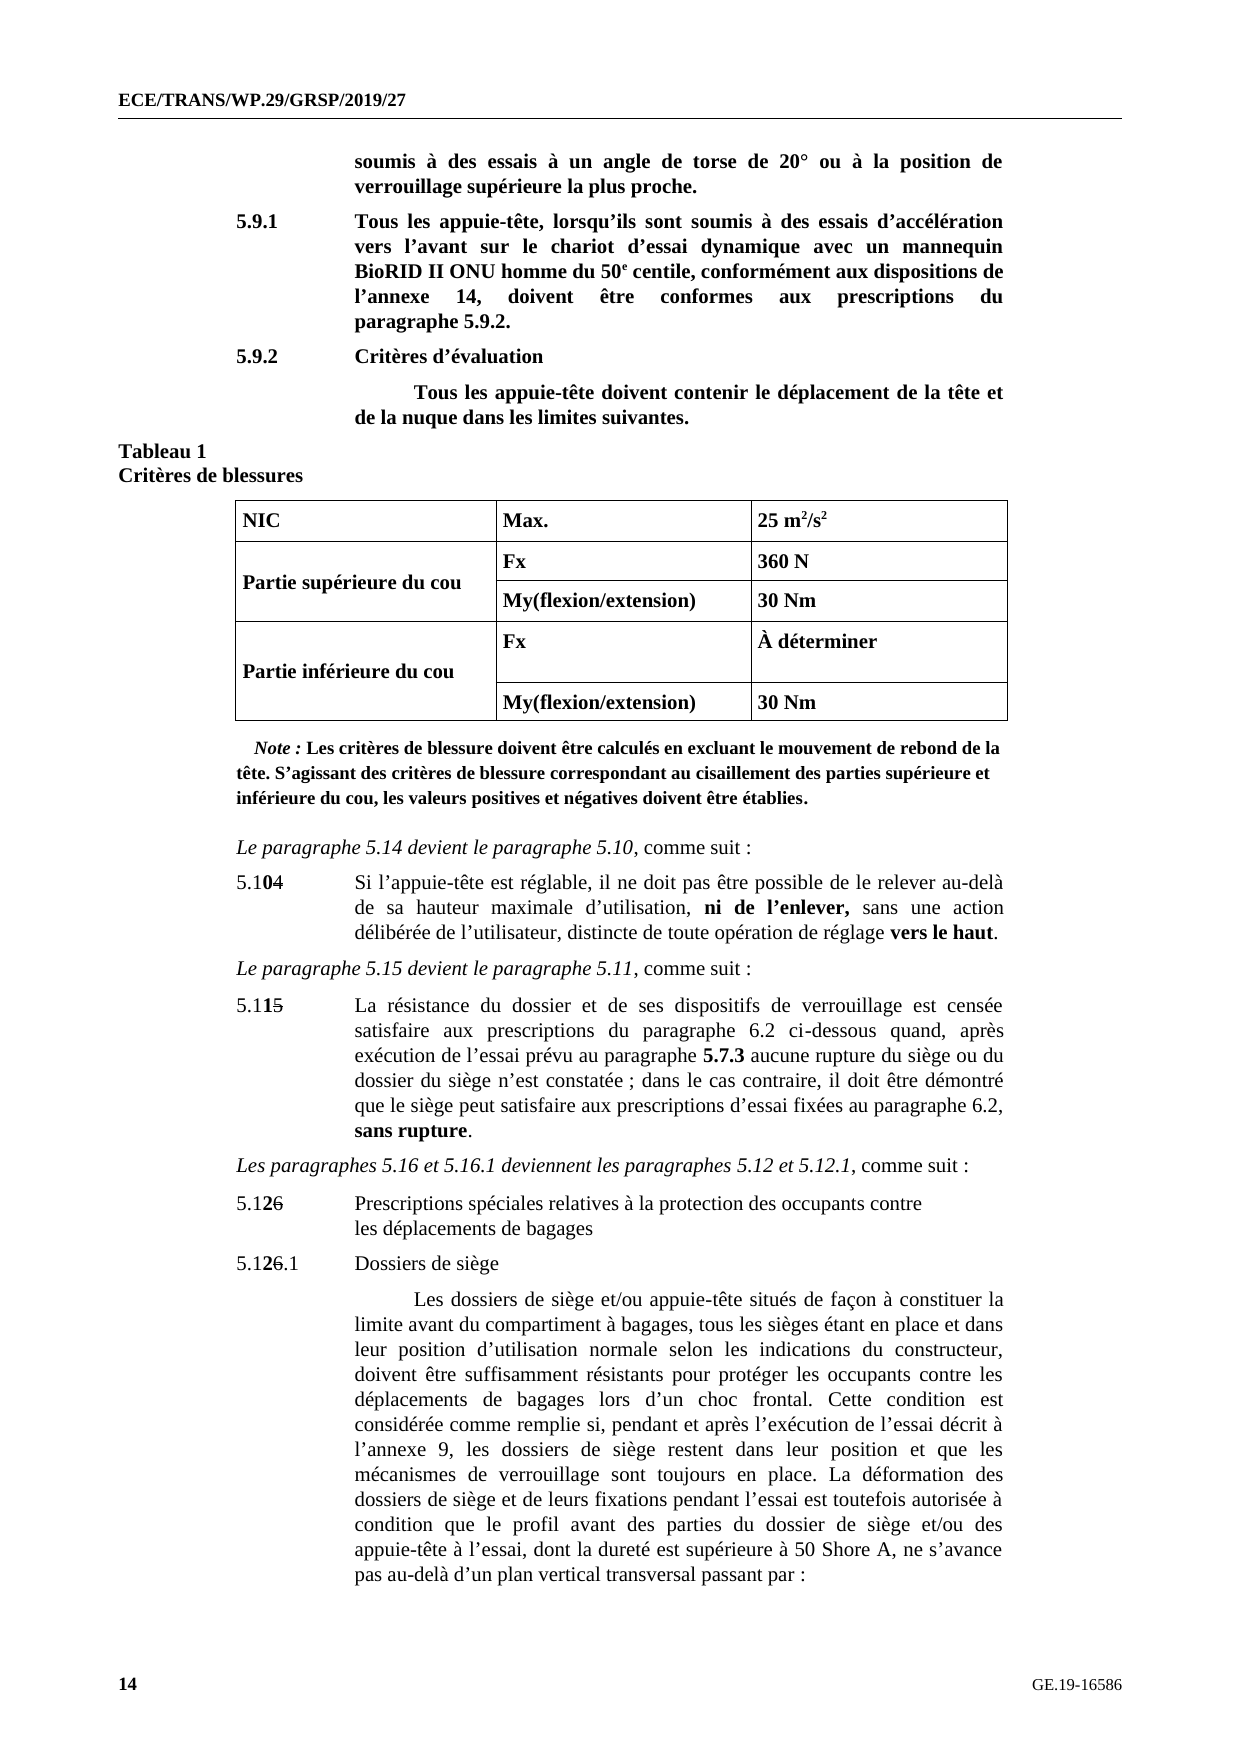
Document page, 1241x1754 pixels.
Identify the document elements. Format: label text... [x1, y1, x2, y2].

table_cell 30 Nm [752, 581, 1007, 621]
table_header 25 m2/s2 [752, 501, 1007, 541]
text Note : Les critères de blessure doivent être calculés en excluant le mouvement de rebond de la tête. S’agissant des critères de blessure correspondant au cisaillement des parties supérieure et inférieure du cou, les valeurs positives et négatives doivent être établies. [236, 734, 1004, 809]
table_cell My(flexion/extension) [497, 683, 751, 720]
text 5.104 Si l’appuie-tête est réglable, il ne doit pas être possible de le relever au-delà de sa hauteur maximale d’utilisation, ni de l’enlever, sans une action délibérée de l’utilisateur, distincte de toute opération de réglage vers le haut. [236, 869, 1004, 944]
table_cell Fx [497, 622, 751, 682]
table_cell Partie supérieure du cou [236, 542, 496, 621]
text 5.9.2 Critères d’évaluation [236, 343, 1004, 368]
text Les paragraphes 5.16 et 5.16.1 deviennent les paragraphes 5.12 et 5.12.1, comme suit : [236, 1152, 1004, 1177]
table_header Max. [497, 501, 751, 541]
text Le paragraphe 5.14 devient le paragraphe 5.10, comme suit : [236, 834, 1004, 859]
text 5.9.1 Tous les appuie-tête, lorsqu’ils sont soumis à des essais d’accélération vers l’avant sur le chariot d’essai dynamique avec un mannequin BioRID II ONU homme du 50e centile, conformément aux dispositions de l’annexe 14, doivent être conformes aux prescriptions du paragraphe 5.9.2. [236, 208, 1004, 333]
text Tous les appuie-tête doivent contenir le déplacement de la tête et de la nuque dans les limites suivantes. [354, 379, 1004, 429]
table_cell Fx [497, 542, 751, 579]
subtitle Tableau 1 Critères de blessures [118, 439, 1122, 487]
table_cell My(flexion/extension) [497, 581, 751, 621]
text Le paragraphe 5.15 devient le paragraphe 5.11, comme suit : [236, 954, 1004, 979]
table_header NIC [236, 501, 496, 541]
table_cell Partie inférieure du cou [236, 622, 496, 720]
text 5.115 La résistance du dossier et de ses dispositifs de verrouillage est censée satisfaire aux prescriptions du paragraphe 6.2 ci-dessous quand, après exécution de l’essai prévu au paragraphe 5.7.3 aucune rupture du siège ou du dossier du siège n’est constatée ; dans le cas contraire, il doit être démontré que le siège peut satisfaire aux prescriptions d’essai fixées au paragraphe 6.2, sans rupture. [236, 992, 1004, 1142]
table_cell 30 Nm [752, 683, 1007, 720]
text Les dossiers de siège et/ou appuie-tête situés de façon à constituer la limite avant du compartiment à bagages, tous les sièges étant en place et dans leur position d’utilisation normale selon les indications du constructeur, doivent être suffisamment résistants pour protéger les occupants contre les déplacements de bagages lors d’un choc frontal. Cette condition est considérée comme remplie si, pendant et après l’exécution de l’essai décrit à l’annexe 9, les dossiers de siège restent dans leur position et que les mécanismes de verrouillage sont toujours en place. La déformation des dossiers de siège et de leurs fixations pendant l’essai est toutefois autorisée à condition que le profil avant des parties du dossier de siège et/ou des appuie-tête à l’essai, dont la dureté est supérieure à 50 Shore A, ne s’avance pas au-delà d’un plan vertical transversal passant par : [354, 1286, 1004, 1586]
text 5.126 Prescriptions spéciales relatives à la protection des occupants contre les déplacements de bagages [236, 1190, 1004, 1240]
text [354, 148, 1004, 198]
table_cell 360 N [752, 542, 1007, 579]
table_cell À déterminer [752, 622, 1007, 682]
text 5.126.1 Dossiers de siège [236, 1250, 1004, 1275]
